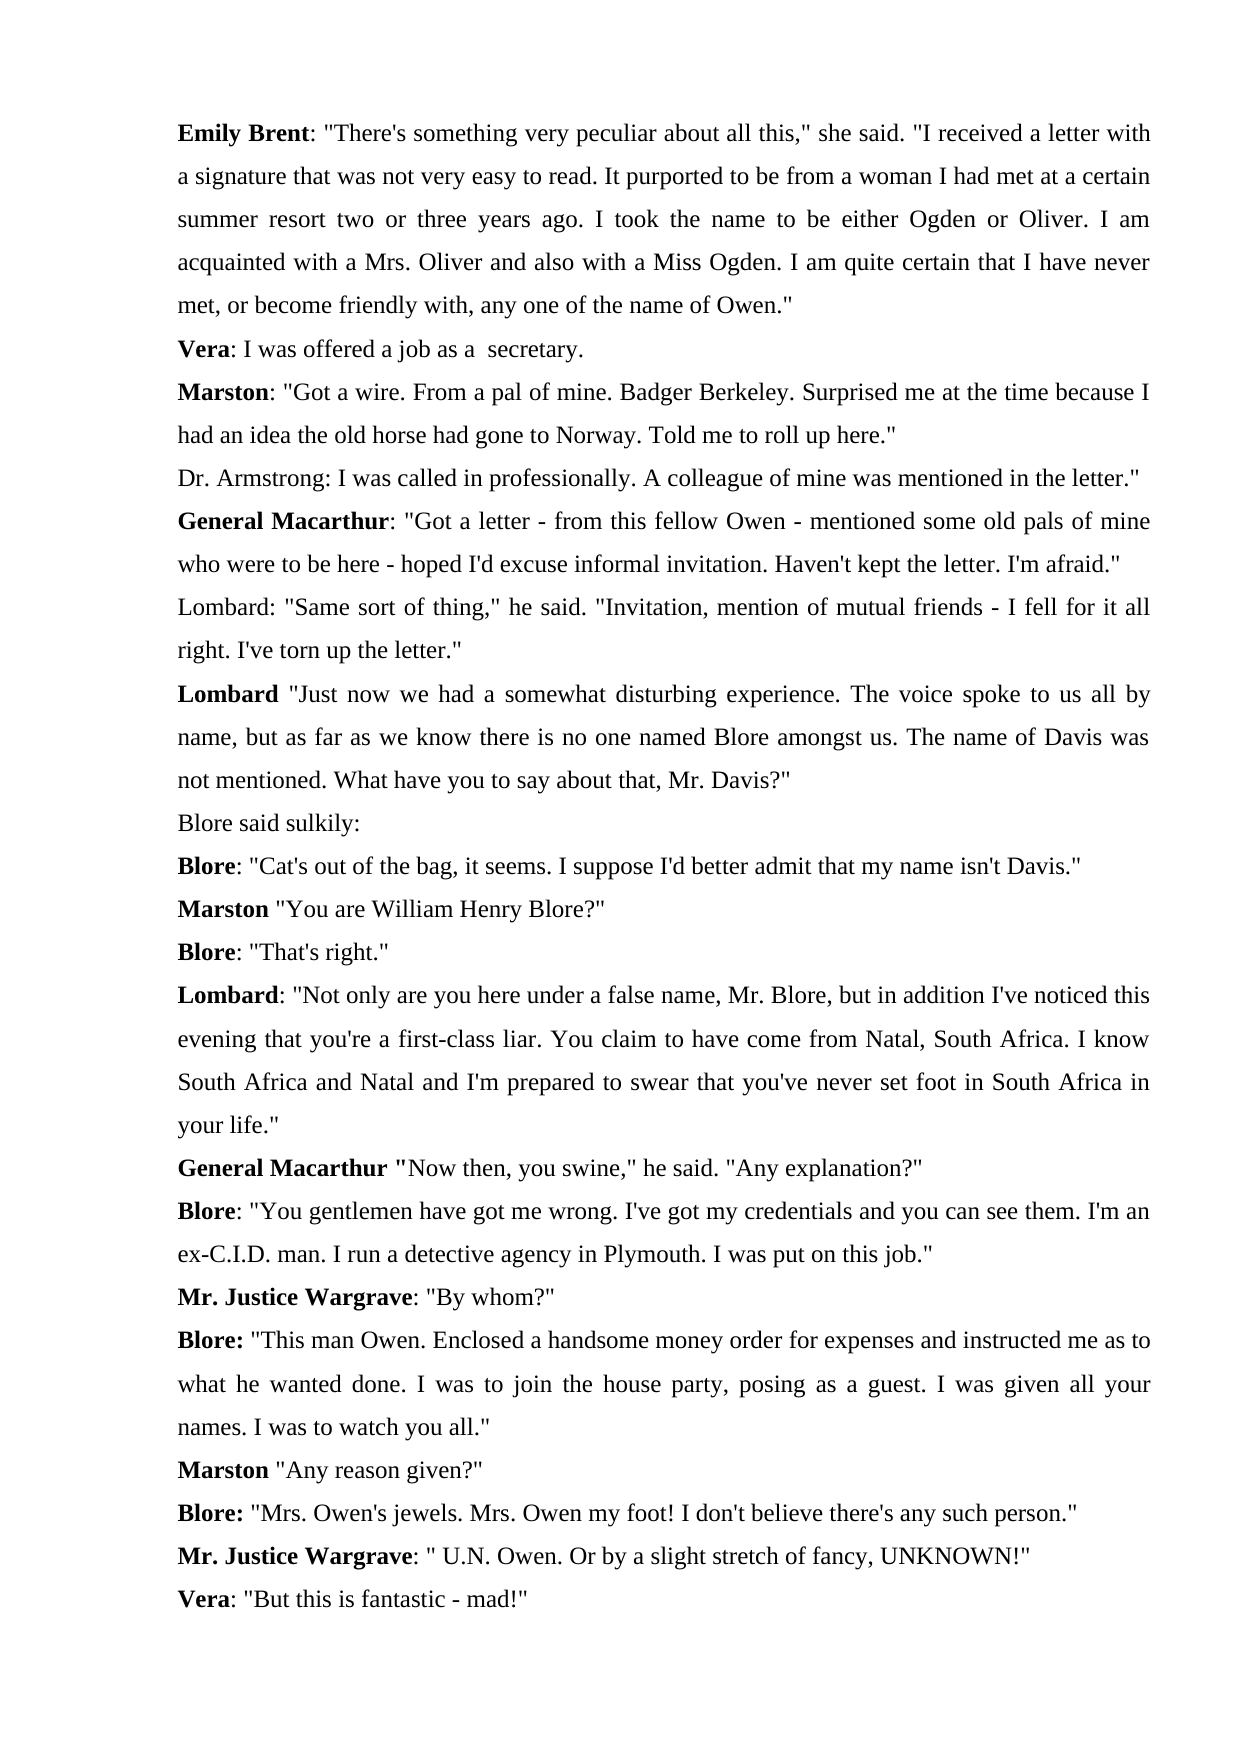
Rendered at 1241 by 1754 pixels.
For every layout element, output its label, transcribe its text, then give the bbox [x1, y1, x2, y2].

text Blore: "That's right." [177, 937, 1152, 966]
text Lombard: "Same sort of thing," he said. "Invitation, mention of mutual friends - I fell for it all right. I've torn up the letter." [177, 592, 1152, 664]
text Vera: I was offered a job as a secretary. [177, 334, 1152, 362]
text General Macarthur "Now then, you swine," he said. "Any explanation?" [177, 1153, 1152, 1182]
text Lombard "Just now we had a somewhat disturbing experience. The voice spoke to us all by name, but as far as we know there is no one named Blore amongst us. The name of Davis was not mentioned. What have you to say about that, Mr. Davis?" [177, 679, 1152, 794]
text Emily Brent: "There's something very peculiar about all this," she said. "I received a letter with a signature that was not very easy to read. It purported to be from a woman I had met at a certain summer resort two or three years ago. I took the name to be either Ogden or Oliver. I am acquainted with a Mrs. Oliver and also with a Miss Ogden. I am quite certain that I have never met, or become friendly with, any one of the name of Owen." [177, 118, 1152, 319]
text Vera: "But this is fantastic - mad!" [177, 1584, 1152, 1613]
text Lombard: "Not only are you here under a false name, Mr. Blore, but in addition I've noticed this evening that you're a first-class liar. You claim to have come from Natal, South Africa. I know South Africa and Natal and I'm prepared to swear that you've never set foot in South Africa in your life." [177, 981, 1152, 1139]
text Blore: "This man Owen. Enclosed a handsome money order for expenses and instructed me as to what he wanted done. I was to join the house party, posing as a guest. I was given all your names. I was to watch you all." [177, 1326, 1152, 1441]
text General Macarthur: "Got a letter - from this fellow Owen - mentioned some old pals of mine who were to be here - hoped I'd excuse informal invitation. Haven't kept the letter. I'm afraid." [177, 506, 1152, 578]
text Marston: "Got a wire. From a pal of mine. Badger Berkeley. Surprised me at the time because I had an idea the old horse had gone to Norway. Told me to roll up here." [177, 377, 1152, 449]
text Marston "You are William Henry Blore?" [177, 894, 1152, 923]
text Blore: "Mrs. Owen's jewels. Mrs. Owen my foot! I don't believe there's any such person." [177, 1498, 1152, 1527]
text Marston "Any reason given?" [177, 1455, 1152, 1484]
text Blore: "Cat's out of the bag, it seems. I suppose I'd better admit that my name isn't Davis." [177, 851, 1152, 880]
text Mr. Justice Wargrave: "By whom?" [177, 1282, 1152, 1311]
text Blore: "You gentlemen have got me wrong. I've got my credentials and you can see them. I'm an ex-C.I.D. man. I run a detective agency in Plymouth. I was put on this job." [177, 1196, 1152, 1268]
text Blore said sulkily: [177, 808, 1152, 837]
text Dr. Armstrong: I was called in professionally. A colleague of mine was mentioned in the letter." [177, 463, 1152, 492]
text Mr. Justice Wargrave: " U.N. Owen. Or by a slight stretch of fancy, UNKNOWN!" [177, 1541, 1152, 1570]
